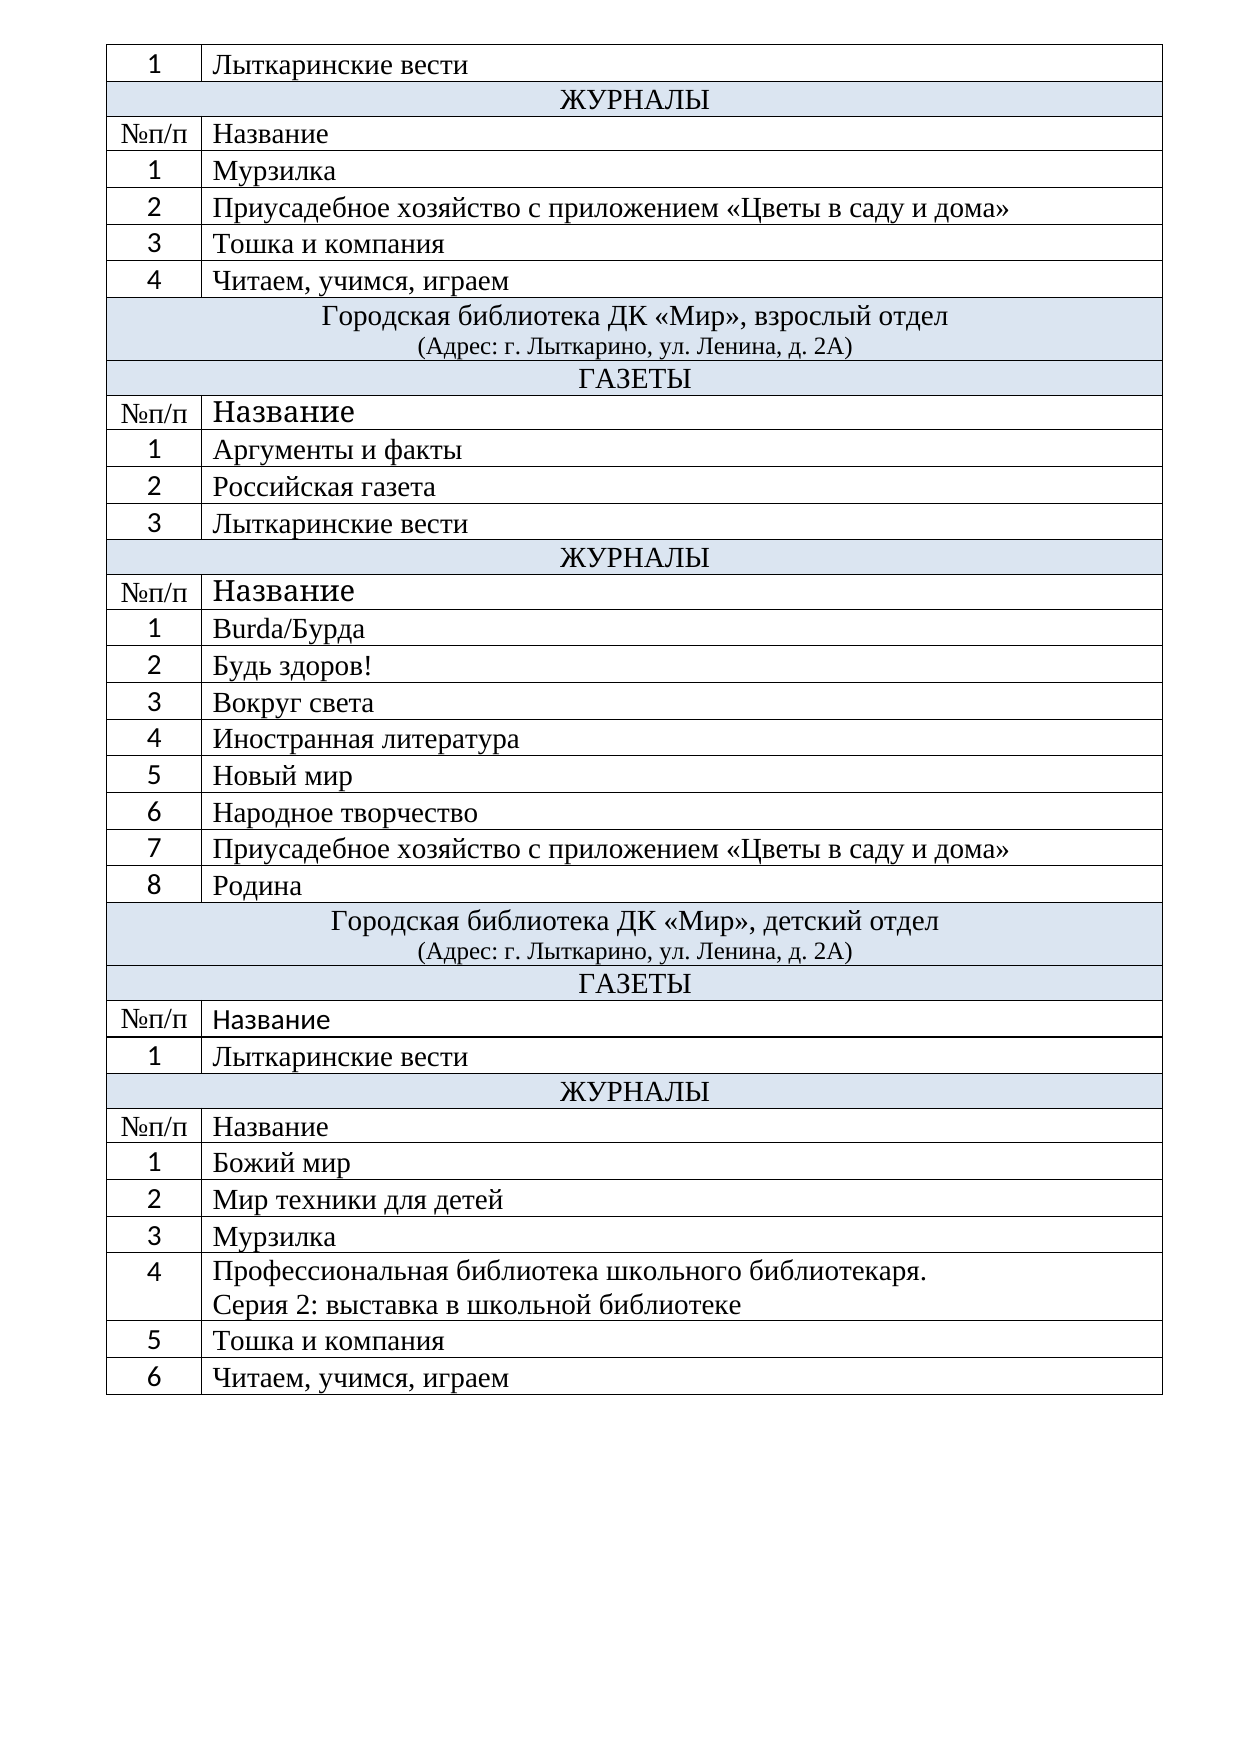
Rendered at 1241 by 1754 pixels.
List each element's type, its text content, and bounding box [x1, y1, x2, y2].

table_cell Лыткаринские вести [202, 45, 1162, 81]
table_cell №п/п [107, 575, 201, 608]
table_cell 1 [107, 151, 201, 187]
table_cell Родина [202, 866, 1162, 902]
table_cell Название [202, 575, 1162, 608]
table_cell Burda/Бурда [202, 610, 1162, 645]
table_cell Мурзилка [202, 151, 1162, 187]
table_cell Приусадебное хозяйство с приложением «Цветы в саду и дома» [202, 830, 1162, 865]
table_cell Лыткаринские вести [202, 504, 1162, 539]
table_cell Читаем, учимся, играем [202, 261, 1162, 297]
table_cell 3 [107, 683, 201, 718]
table_cell 1 [107, 430, 201, 466]
table_cell 2 [107, 646, 201, 682]
table_cell 2 [107, 188, 201, 223]
table_cell Иностранная литература [202, 720, 1162, 755]
table_cell 1 [107, 1143, 201, 1179]
table_cell 6 [107, 793, 201, 828]
table_cell Аргументы и факты [202, 430, 1162, 466]
table_cell 3 [107, 1217, 201, 1252]
table_cell Новый мир [202, 756, 1162, 792]
table_cell Название [202, 117, 1162, 150]
table_cell Городская библиотека ДК «Мир», детский отдел (Адрес: г. Лыткарино, ул. Ленина, д. 2А) [107, 903, 1162, 965]
table_cell ЖУРНАЛЫ [107, 540, 1162, 574]
table_cell Народное творчество [202, 793, 1162, 828]
table_cell 1 [107, 45, 201, 81]
table_cell Читаем, учимся, играем [202, 1358, 1162, 1394]
table_cell №п/п [107, 1001, 201, 1036]
table_cell Будь здоров! [202, 646, 1162, 682]
table_cell Название [202, 1109, 1162, 1142]
table_cell Название [202, 1001, 1162, 1036]
table_cell Тошка и компания [202, 225, 1162, 260]
table_cell ЖУРНАЛЫ [107, 82, 1162, 116]
table_cell 3 [107, 225, 201, 260]
table_cell Мурзилка [202, 1217, 1162, 1252]
table_cell Приусадебное хозяйство с приложением «Цветы в саду и дома» [202, 188, 1162, 223]
table_cell №п/п [107, 1109, 201, 1142]
table_cell Название [202, 396, 1162, 429]
table_cell 5 [107, 756, 201, 792]
table_cell Мир техники для детей [202, 1180, 1162, 1216]
table_cell Профессиональная библиотека школьного библиотекаря. Серия 2: выставка в школьной библиотеке [202, 1253, 1162, 1320]
table_cell №п/п [107, 117, 201, 150]
table_cell 3 [107, 504, 201, 539]
table_cell №п/п [107, 396, 201, 429]
table_cell ГАЗЕТЫ [107, 361, 1162, 395]
table_cell Лыткаринские вести [202, 1038, 1162, 1073]
table_cell 6 [107, 1358, 201, 1394]
table_cell 1 [107, 610, 201, 645]
table_cell Вокруг света [202, 683, 1162, 718]
table_cell 4 [107, 1253, 201, 1320]
table_cell 4 [107, 261, 201, 297]
table_cell Божий мир [202, 1143, 1162, 1179]
table_cell 5 [107, 1321, 201, 1357]
table_cell Тошка и компания [202, 1321, 1162, 1357]
table_cell 7 [107, 830, 201, 865]
table_cell 2 [107, 467, 201, 503]
table_cell Российская газета [202, 467, 1162, 503]
table_cell 2 [107, 1180, 201, 1216]
table_cell 1 [107, 1038, 201, 1073]
table_cell 4 [107, 720, 201, 755]
table_cell Городская библиотека ДК «Мир», взрослый отдел (Адрес: г. Лыткарино, ул. Ленина, д. 2А) [107, 298, 1162, 360]
table_cell ЖУРНАЛЫ [107, 1074, 1162, 1108]
table_cell ГАЗЕТЫ [107, 966, 1162, 1000]
table_cell 8 [107, 866, 201, 902]
